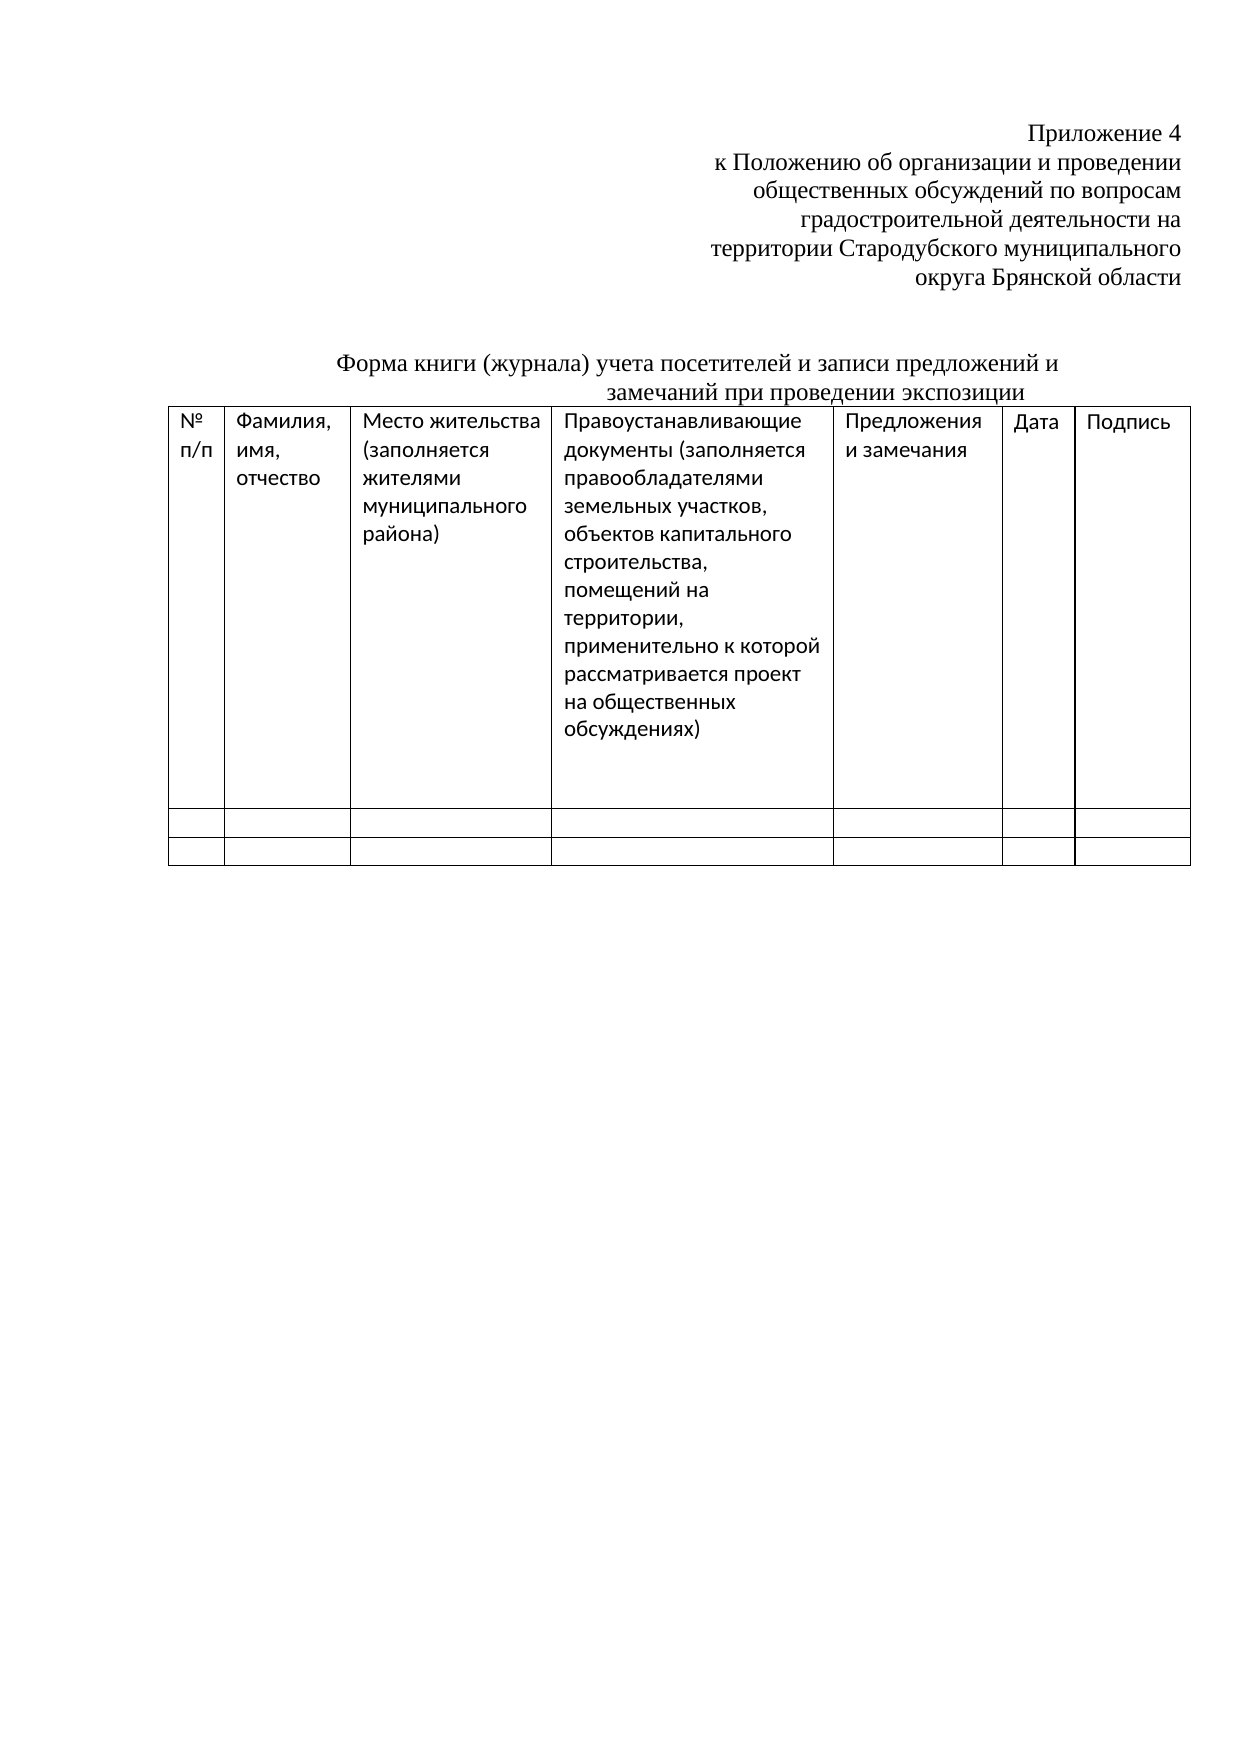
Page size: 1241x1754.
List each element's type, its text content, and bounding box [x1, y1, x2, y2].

table_cell [552, 809, 833, 837]
text Приложение 4 [709, 118, 1181, 147]
table_header Дата [1003, 407, 1074, 808]
table_cell [225, 838, 350, 865]
table_cell [1076, 838, 1190, 865]
table_header № п/п [169, 407, 224, 808]
table_cell [834, 809, 1002, 837]
table_cell [1003, 809, 1074, 837]
table_cell [351, 809, 551, 837]
table_header Место жительства (заполняется жителями муниципального района) [351, 407, 551, 808]
table_cell [1076, 809, 1190, 837]
text Форма книги (журнала) учета посетителей и записи предложений и замечаний при проведении экспозиции [336, 348, 1076, 406]
table_header Предложения и замечания [834, 407, 1002, 808]
table_cell [169, 809, 224, 837]
table_header Правоустанавливающие документы (заполняется правообладателями земельных участков, объектов капитального строительства, помещений на территории, применительно к которой рассматривается проект на общественных обсуждениях) [552, 407, 833, 808]
table_header Фамилия, имя, отчество [225, 407, 350, 808]
table_cell [225, 809, 350, 837]
table_cell [552, 838, 833, 865]
table_cell [351, 838, 551, 865]
table_header Подпись [1076, 407, 1190, 808]
table_cell [834, 838, 1002, 865]
table_cell [169, 838, 224, 865]
text к Положению об организации и проведении общественных обсуждений по вопросам градостроительной деятельности на территории Стародубского муниципального округа Брянской области [709, 147, 1181, 291]
table_cell [1003, 838, 1074, 865]
